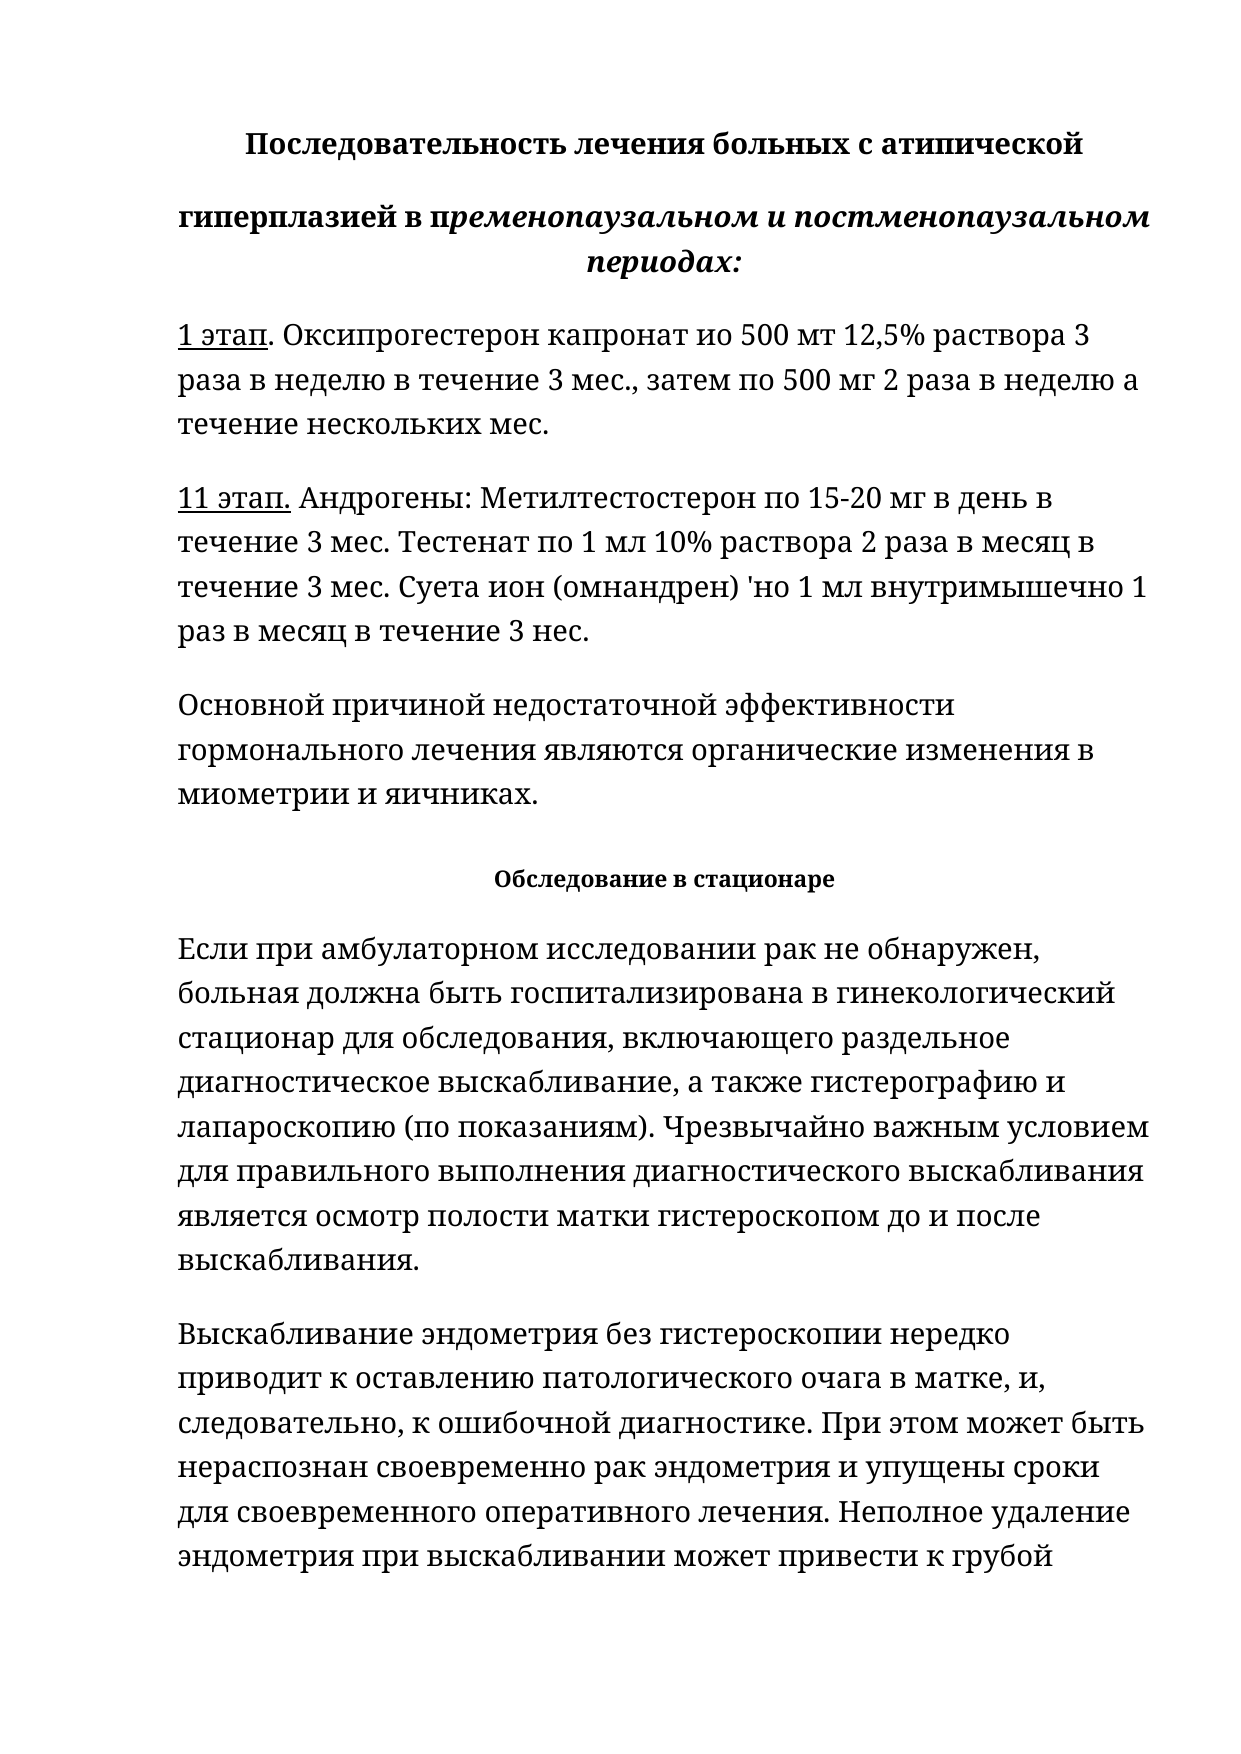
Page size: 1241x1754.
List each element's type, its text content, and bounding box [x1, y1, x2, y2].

text 11 этап. Андрогены: Метилтестостерон по 15-20 мг в день в течение 3 мес. Тестенат по 1 мл 10% раствора 2 раза в месяц в течение 3 мес. Суета ион (омнандрен) 'но 1 мл внутримышечно 1 раз в месяц в течение 3 нес. [177, 472, 1152, 650]
text 1 этап. Оксипрогестерон капронат ио 500 мт 12,5% раствора 3 раза в неделю в течение 3 мес., затем по 500 мг 2 раза в неделю а течение нескольких мес. [177, 310, 1152, 443]
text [177, 1308, 1152, 1575]
text Последовательность лечения больных с атипической [177, 118, 1152, 163]
text Если при амбулаторном исследовании рак не обнаружен, больная должна быть госпитализирована в гинекологический стационар для обследования, включающего раздельное диагностическое выскабливание, а также гистерографию и лапароскопию (по показаниям). Чрезвычайно важным условием для правильного выполнения диагностического выскабливания является осмотр полости матки гистероскопом до и после выскабливания. [177, 923, 1152, 1279]
text Основной причиной недостаточной эффективности гормонального лечения являются органические изменения в миометрии и яичниках. [177, 679, 1152, 813]
text гиперплазией в пременопаузальном и постменопаузальном периодах: [177, 192, 1152, 281]
subtitle Обследование в стационаре [177, 842, 1152, 894]
